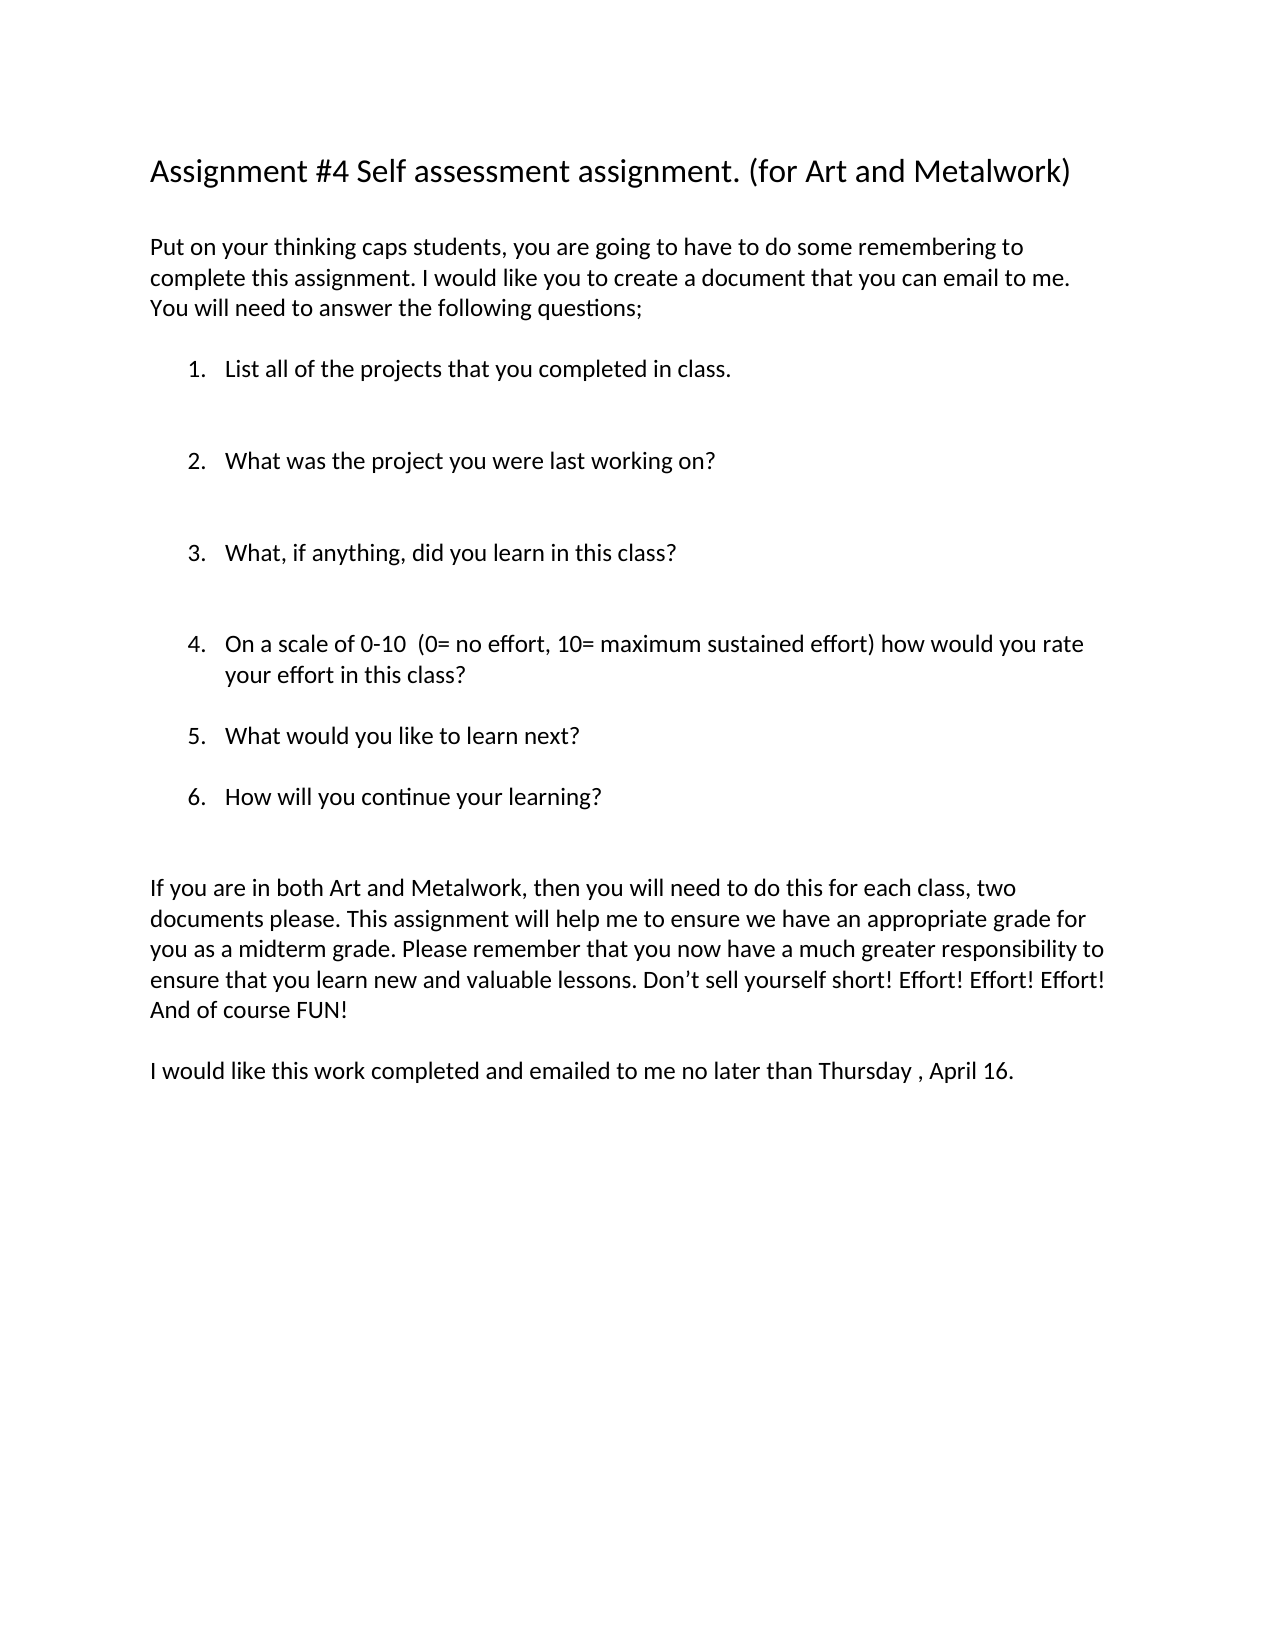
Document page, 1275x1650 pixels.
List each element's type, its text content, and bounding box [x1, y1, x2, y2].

text You will need to answer the following questions; [150, 292, 1125, 323]
list What, if anything, did you learn in this class? [187, 537, 1125, 567]
text If you are in both Art and Metalwork, then you will need to do this for each class, two documents please. This assignment will help me to ensure we have an appropriate grade for you as a midterm grade. Please remember that you now have a much greater responsibility to ensure that you learn new and valuable lessons. Don’t sell yourself short! Effort! Effort! Effort! And of course FUN! [150, 872, 1125, 1025]
text Put on your thinking caps students, you are going to have to do some remembering to complete this assignment. I would like you to create a document that you can email to me. [150, 231, 1125, 292]
list What was the project you were last working on? [187, 445, 1125, 476]
list List all of the projects that you completed in class. [187, 353, 1125, 384]
list On a scale of 0-10 (0= no effort, 10= maximum sustained effort) how would you rate your effort in this class? [187, 628, 1125, 689]
list How will you continue your learning? [187, 781, 1125, 811]
text I would like this work completed and emailed to me no later than Thursday , April 16. [150, 1056, 1125, 1086]
text Assignment #4 Self assessment assignment. (for Art and Metalwork) [150, 150, 1125, 191]
list What would you like to learn next? [187, 720, 1125, 750]
